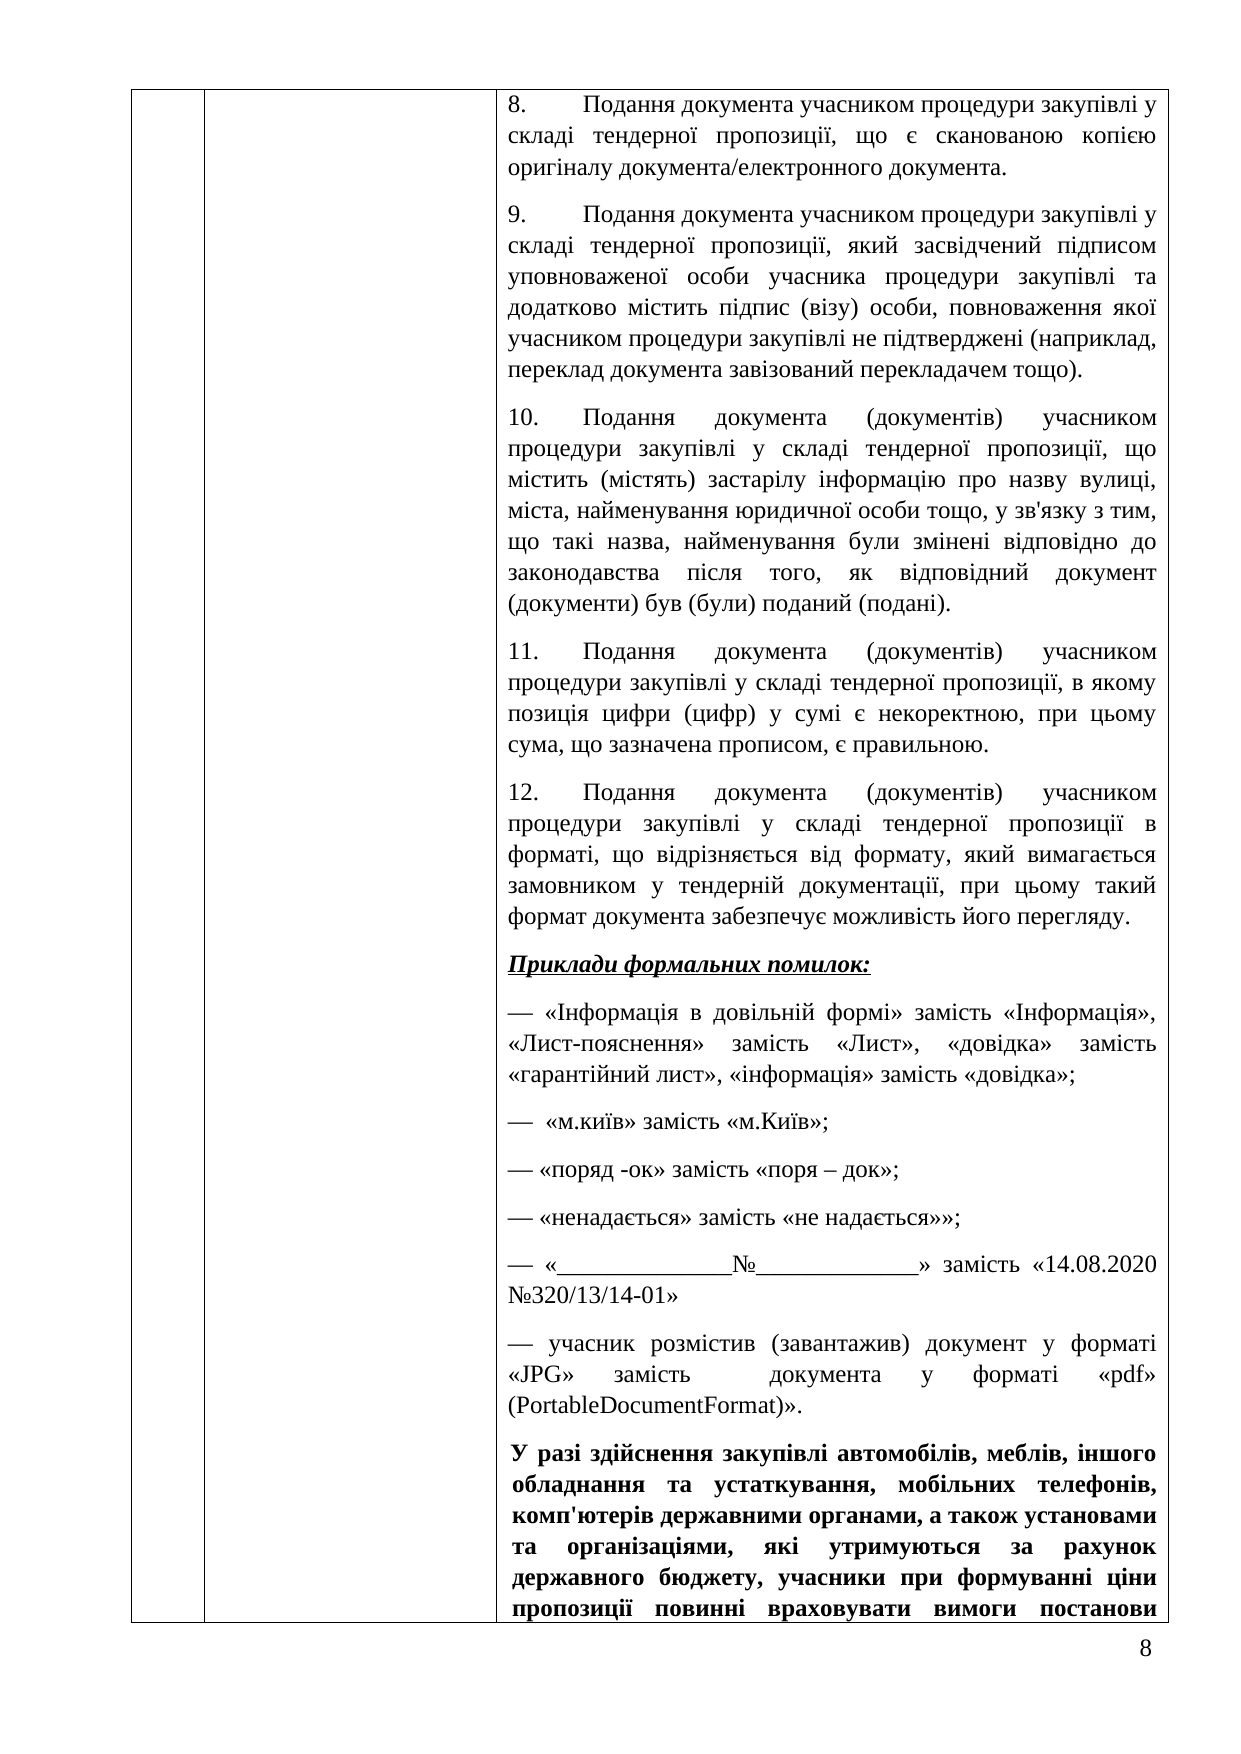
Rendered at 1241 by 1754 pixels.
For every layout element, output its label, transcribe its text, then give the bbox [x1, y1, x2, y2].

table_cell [497, 90, 1168, 1622]
table_cell 1 [132, 90, 204, 1622]
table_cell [205, 90, 496, 1622]
